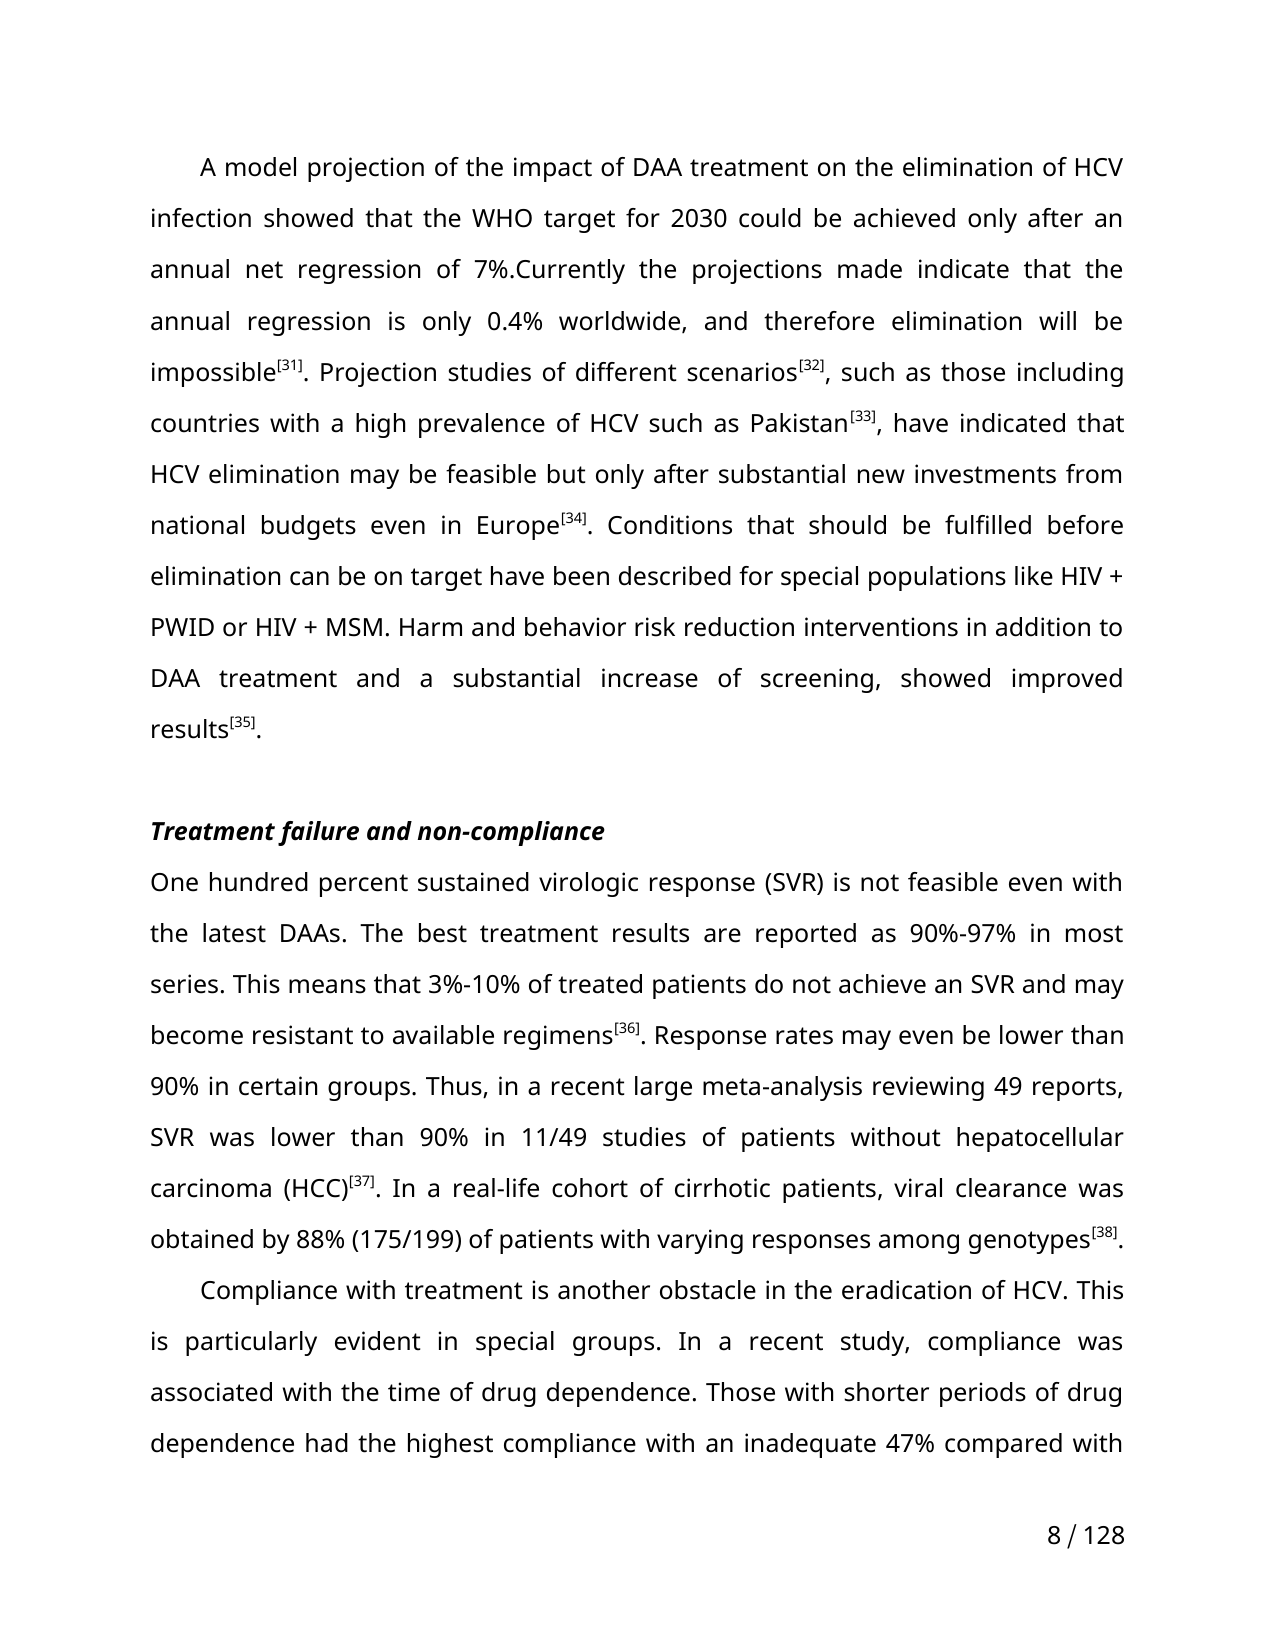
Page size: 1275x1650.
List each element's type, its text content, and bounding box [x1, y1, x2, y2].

text One hundred percent sustained virologic response (SVR) is not feasible even with the latest DAAs. The best treatment results are reported as 90%-97% in most series. This means that 3%-10% of treated patients do not achieve an SVR and may become resistant to available regimens[36]. Response rates may even be lower than 90% in certain groups. Thus, in a recent large meta-analysis reviewing 49 reports, SVR was lower than 90% in 11/49 studies of patients without hepatocellular carcinoma (HCC)[37]. In a real-life cohort of cirrhotic patients, viral clearance was obtained by 88% (175/199) of patients with varying responses among genotypes[38]. [150, 864, 1125, 1256]
text Treatment failure and non-compliance [150, 813, 1125, 848]
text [150, 1273, 1125, 1460]
text A model projection of the impact of DAA treatment on the elimination of HCV infection showed that the WHO target for 2030 could be achieved only after an annual net regression of 7%.Currently the projections made indicate that the annual regression is only 0.4% worldwide, and therefore elimination will be impossible[31]. Projection studies of different scenarios[32], such as those including countries with a high prevalence of HCV such as Pakistan[33], have indicated that HCV elimination may be feasible but only after substantial new investments from national budgets even in Europe[34]. Conditions that should be fulfilled before elimination can be on target have been described for special populations like HIV + PWID or HIV + MSM. Harm and behavior risk reduction interventions in addition to DAA treatment and a substantial increase of screening, showed improved results[35]. [150, 150, 1125, 746]
